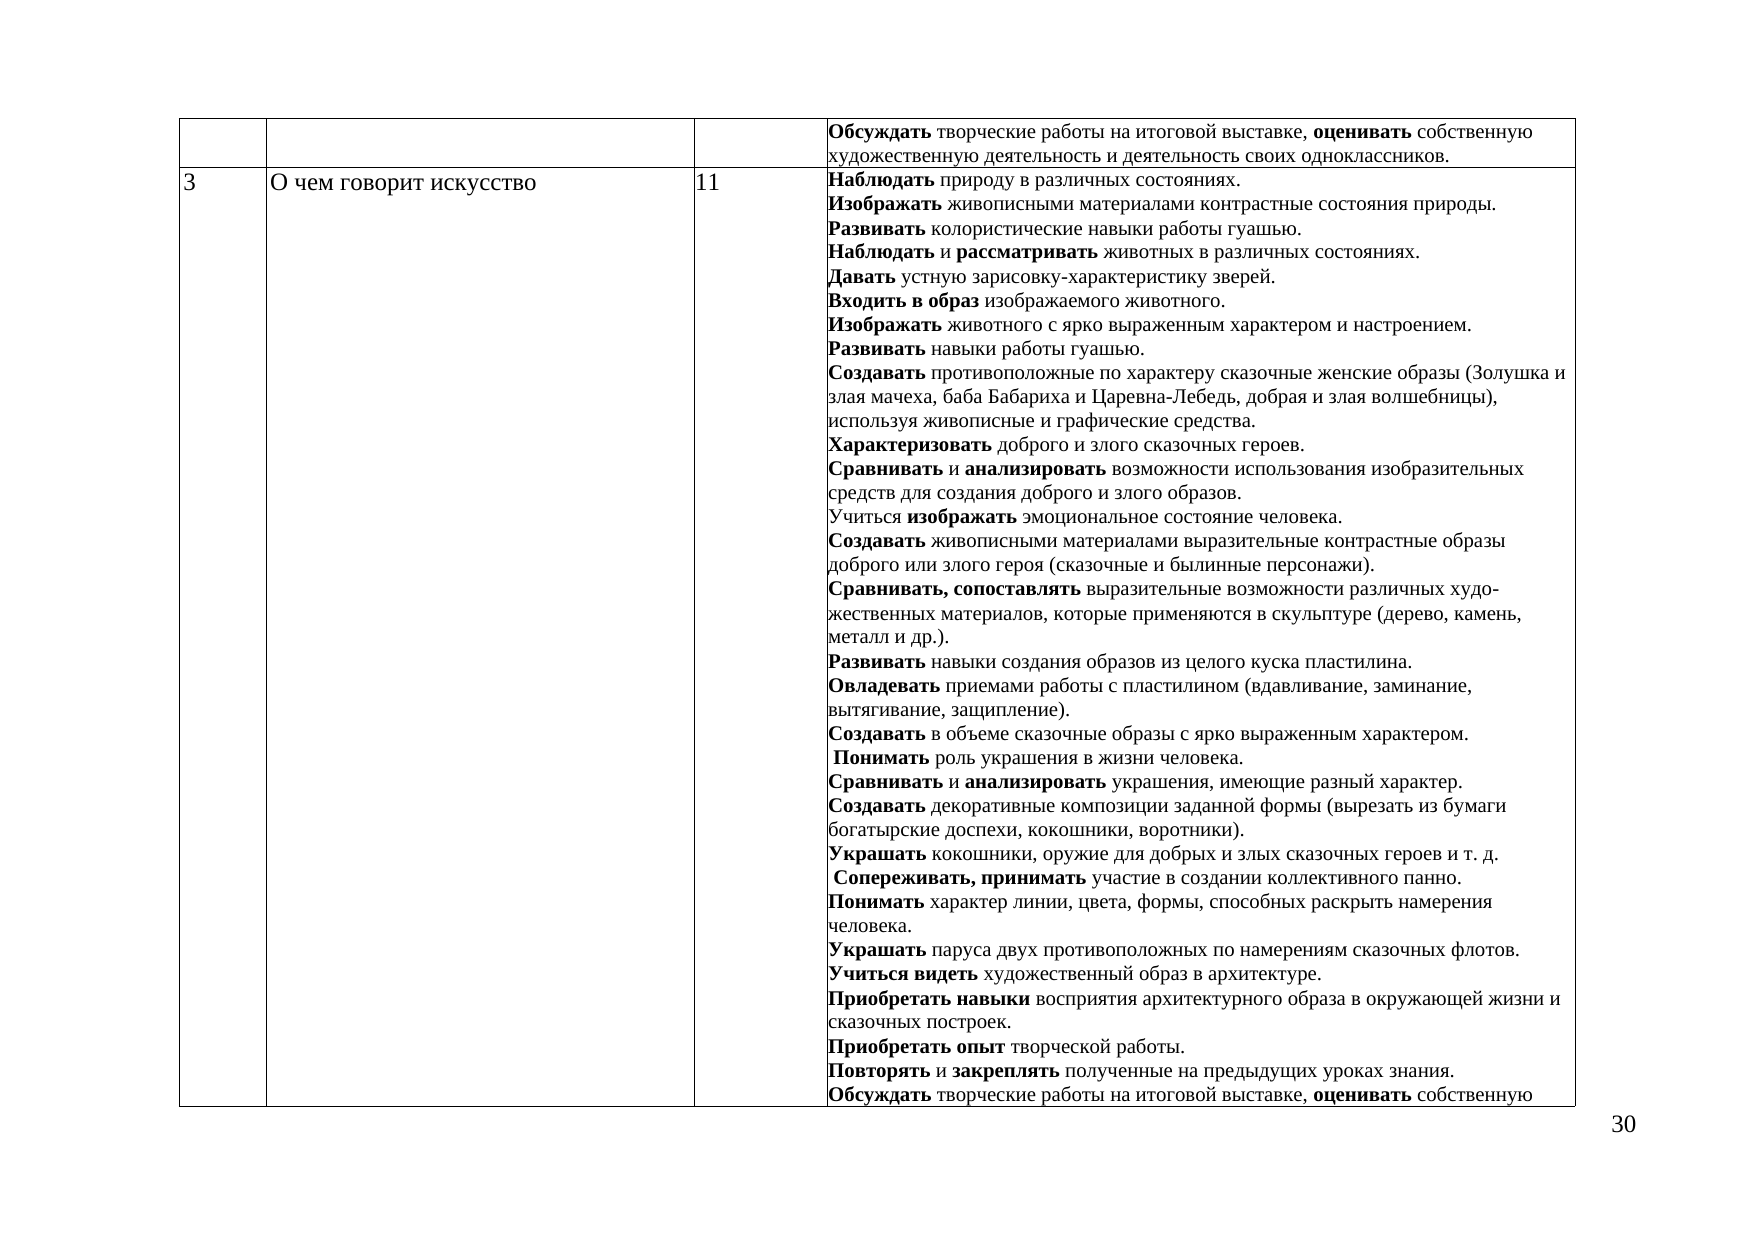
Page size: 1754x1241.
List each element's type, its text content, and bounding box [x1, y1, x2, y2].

table_cell 7 [695, 119, 827, 167]
table_cell 2 [180, 119, 266, 167]
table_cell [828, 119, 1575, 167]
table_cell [267, 168, 694, 1106]
table_cell 11 [695, 168, 827, 1106]
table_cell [267, 119, 694, 167]
table_cell 3 [180, 168, 266, 1106]
